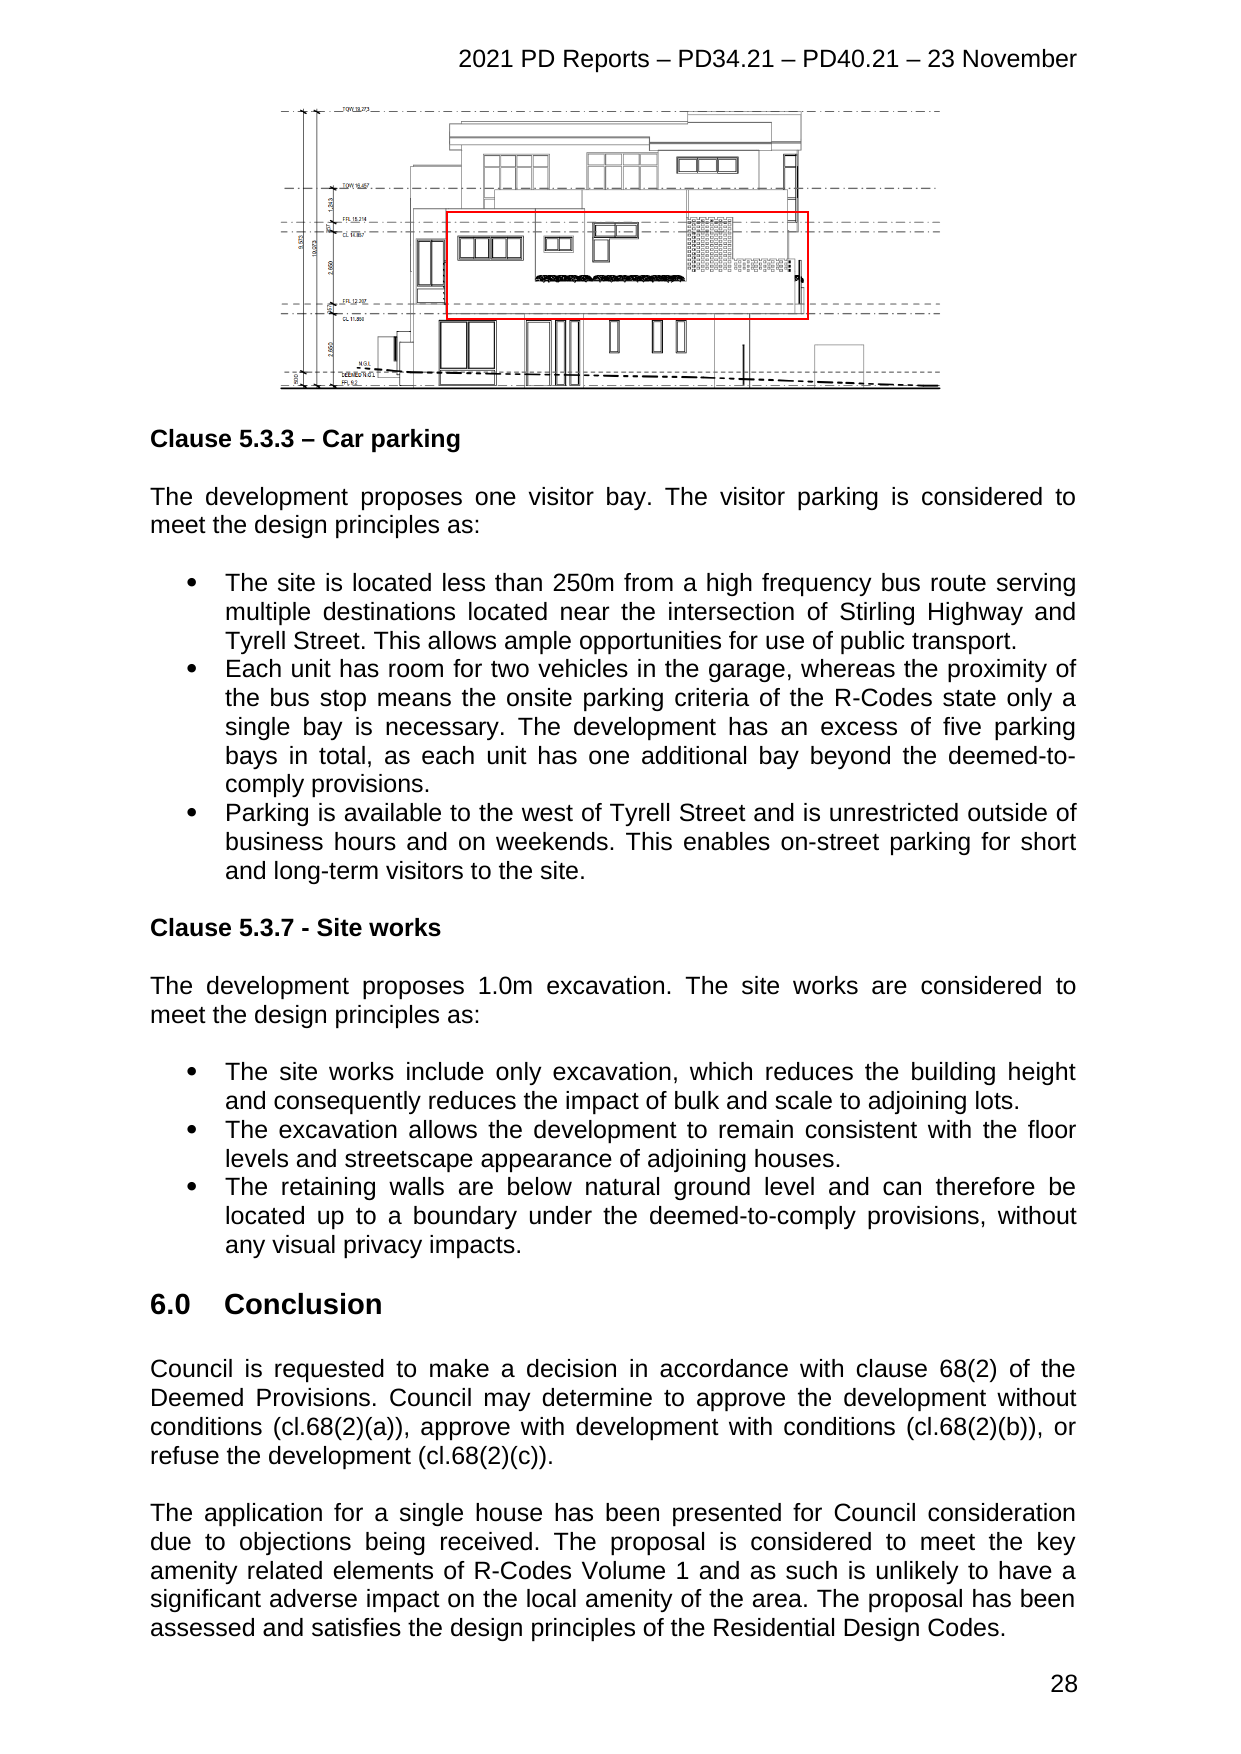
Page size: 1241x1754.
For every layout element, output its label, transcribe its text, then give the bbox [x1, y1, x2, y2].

list The site works include only excavation, which reduces the building height and consequently reduces the impact of bulk and scale to adjoining lots. [187, 1057, 1078, 1115]
text Clause 5.3.7 - Site works [150, 913, 1078, 942]
list Each unit has room for two vehicles in the garage, whereas the proximity of the bus stop means the onsite parking criteria of the R-Codes state only a single bay is necessary. The development has an excess of five parking bays in total, as each unit has one additional bay beyond the deemed-to-comply provisions. [187, 654, 1078, 798]
text The development proposes one visitor bay. The visitor parking is considered to meet the design principles as: [150, 482, 1078, 539]
list Conclusion [150, 1287, 1078, 1321]
text Council is requested to make a decision in accordance with clause 68(2) of the Deemed Provisions. Council may determine to approve the development without conditions (cl.68(2)(a)), approve with development with conditions (cl.68(2)(b)), or refuse the development (cl.68(2)(c)). [150, 1354, 1078, 1469]
list Parking is available to the west of Tyrell Street and is unrestricted outside of business hours and on weekends. This enables on-street parking for short and long-term visitors to the site. [187, 798, 1078, 884]
list The excavation allows the development to remain consistent with the floor levels and streetscape appearance of adjoining houses. [187, 1115, 1078, 1172]
list The site is located less than 250m from a high frequency bus route serving multiple destinations located near the intersection of Stirling Highway and Tyrell Street. This allows ample opportunities for use of public transport. [187, 568, 1078, 654]
text The development proposes 1.0m excavation. The site works are considered to meet the design principles as: [150, 971, 1078, 1028]
list The retaining walls are below natural ground level and can therefore be located up to a boundary under the deemed-to-comply provisions, without any visual privacy impacts. [187, 1172, 1078, 1259]
picture [275, 103, 953, 396]
text Clause 5.3.3 – Car parking [150, 424, 1078, 453]
text The application for a single house has been presented for Council consideration due to objections being received. The proposal is considered to meet the key amenity related elements of R-Codes Volume 1 and as such is unlikely to have a significant adverse impact on the local amenity of the area. The proposal has been assessed and satisfies the design principles of the Residential Design Codes. [150, 1498, 1078, 1642]
